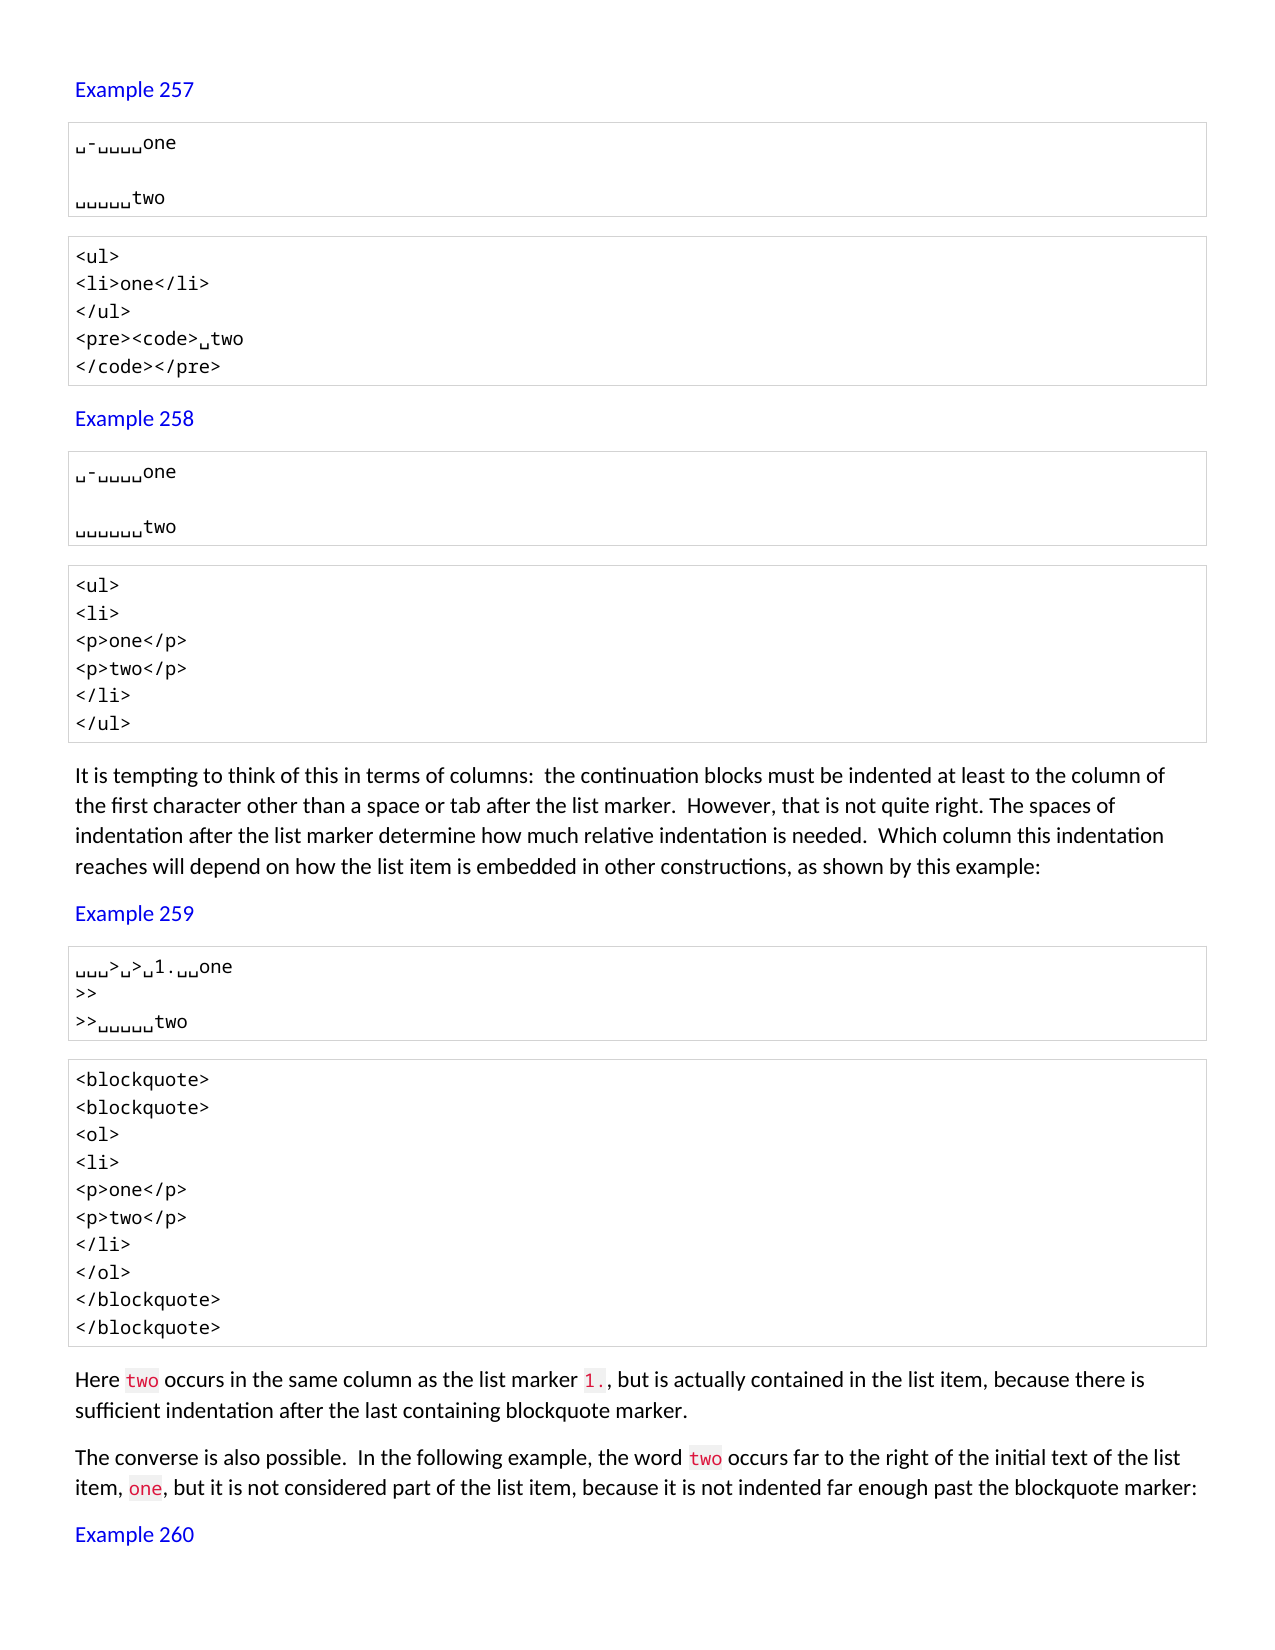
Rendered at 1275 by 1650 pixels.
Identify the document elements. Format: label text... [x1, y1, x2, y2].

text <blockquote> <blockquote> <ol> <li> <p>one</p> <p>two</p> </li> </ol> </blockquote> </blockquote> [69, 1060, 1206, 1346]
text ␣␣␣>␣>␣1.␣␣one >> >>␣␣␣␣␣two [69, 947, 1206, 1040]
text Example 259 [75, 899, 1200, 927]
text <ul> <li>one</li> </ul> <pre><code>␣two </code></pre> [69, 237, 1206, 385]
text Example 257 [75, 75, 1200, 103]
text ␣-␣␣␣␣one ␣␣␣␣␣two [69, 123, 1206, 216]
text ␣-␣␣␣␣one ␣␣␣␣␣␣two [69, 452, 1206, 545]
text It is tempting to think of this in terms of columns: the continuation blocks must be indented at least to the column of the first character other than a space or tab after the list marker. However, that is not quite right. The spaces of indentation after the list marker determine how much relative indentation is needed. Which column this indentation reaches will depend on how the list item is embedded in other constructions, as shown by this example: [75, 761, 1200, 880]
text Example 258 [75, 404, 1200, 432]
text <ul> <li> <p>one</p> <p>two</p> </li> </ul> [69, 566, 1206, 742]
text Here two occurs in the same column as the list marker 1., but is actually contained in the list item, because there is sufficient indentation after the last containing blockquote marker. [75, 1366, 1200, 1424]
text The converse is also possible. In the following example, the word two occurs far to the right of the initial text of the list item, one, but it is not considered part of the list item, because it is not indented far enough past the blockquote marker: [75, 1443, 1200, 1501]
text Example 260 [75, 1520, 1200, 1548]
